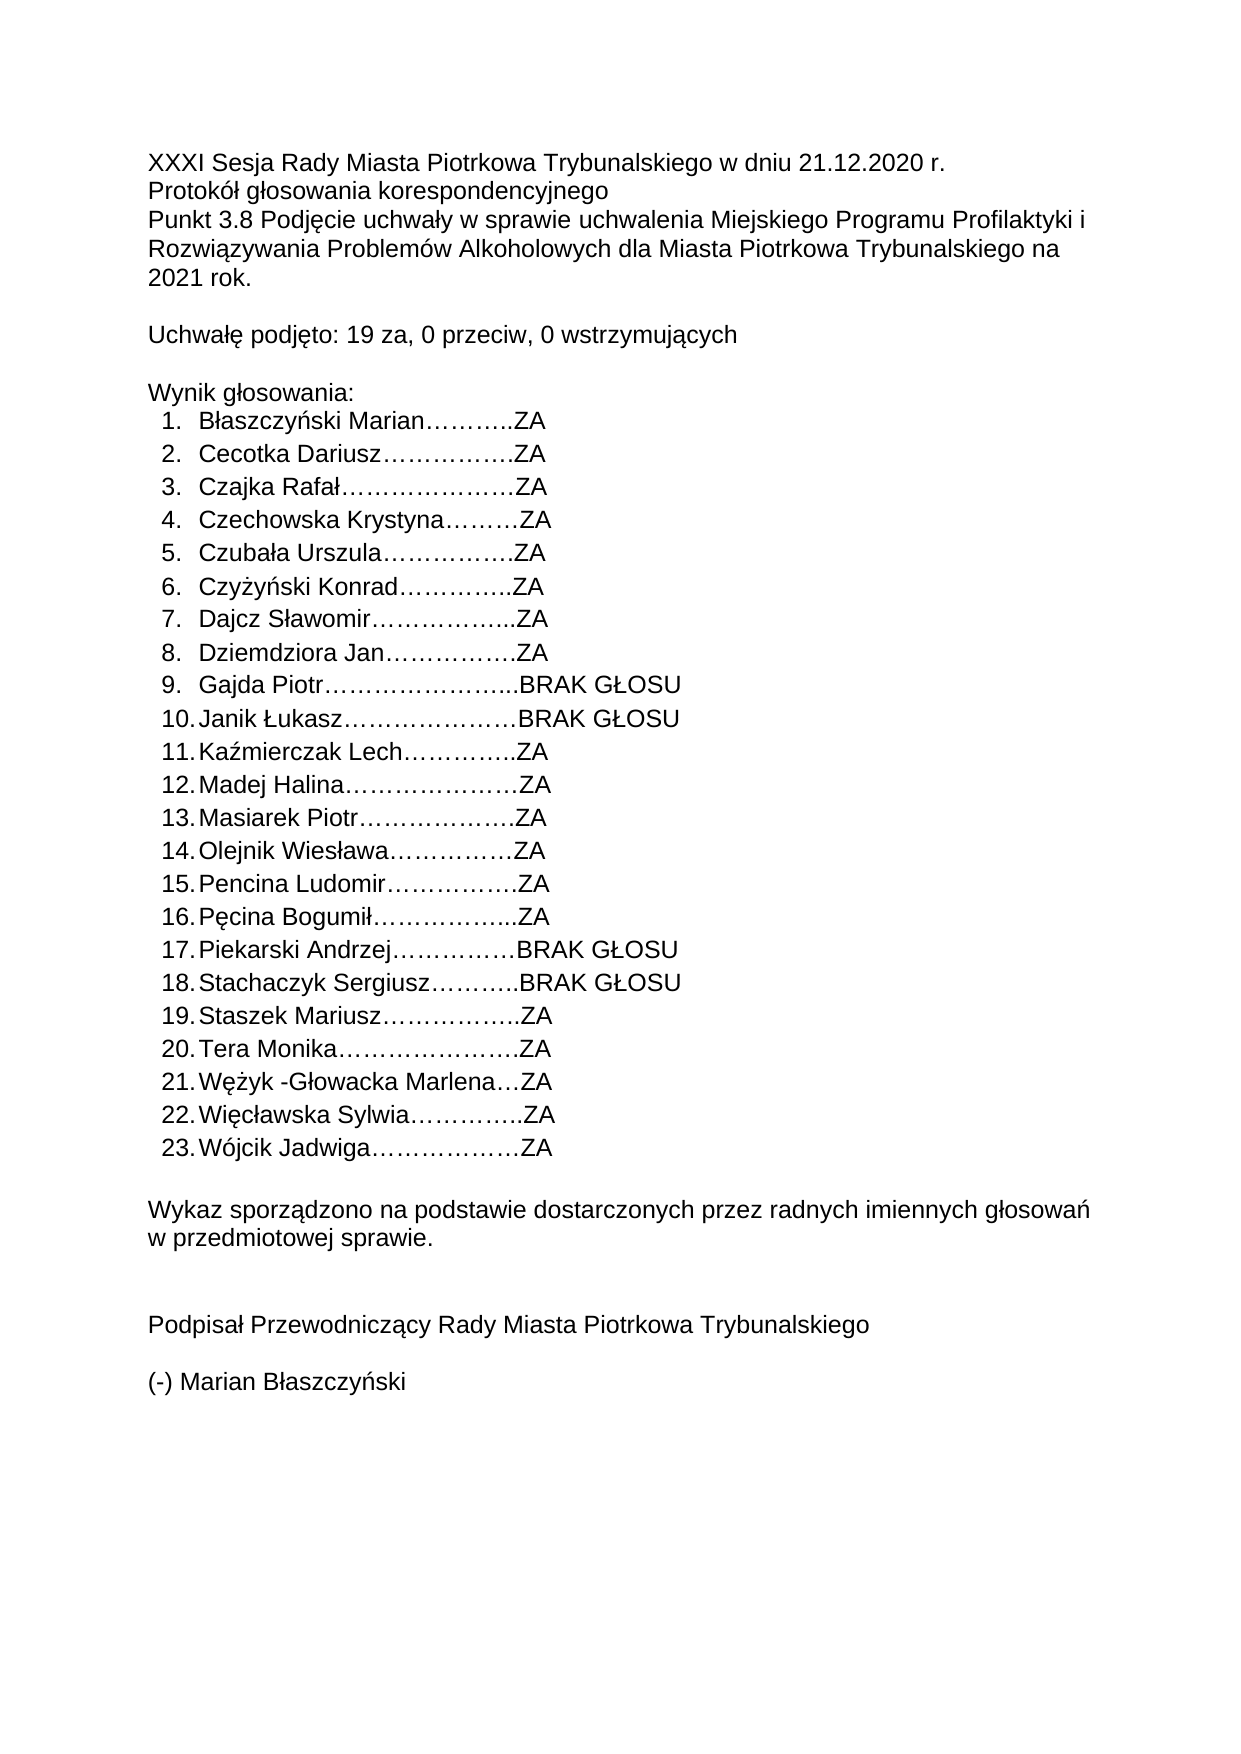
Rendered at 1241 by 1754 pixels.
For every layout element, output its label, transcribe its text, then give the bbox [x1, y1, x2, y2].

text Uchwałę podjęto: 19 za, 0 przeciw, 0 wstrzymujących [148, 320, 1093, 349]
list Tera Monika………………….ZA [161, 1034, 1093, 1062]
text Wykaz sporządzono na podstawie dostarczonych przez radnych imiennych głosowań w przedmiotowej sprawie. [148, 1194, 1093, 1252]
list Pęcina Bogumił……………...ZA [161, 902, 1093, 930]
list Dziemdziora Jan…………….ZA [161, 637, 1093, 666]
text Wynik głosowania: [118, 378, 1093, 406]
text XXXI Sesja Rady Miasta Piotrkowa Trybunalskiego w dniu 21.12.2020 r. [148, 148, 1093, 176]
list Czubała Urszula…………….ZA [161, 538, 1093, 567]
text Podpisał Przewodniczący Rady Miasta Piotrkowa Trybunalskiego [148, 1309, 1093, 1338]
list Gajda Piotr…………………...BRAK GŁOSU [161, 671, 1093, 699]
list Błaszczyński Marian………..ZA [161, 406, 1093, 435]
text Punkt 3.8 Podjęcie uchwały w sprawie uchwalenia Miejskiego Programu Profilaktyki i Rozwiązywania Problemów Alkoholowych dla Miasta Piotrkowa Trybunalskiego na 2021 rok. [148, 205, 1093, 291]
list Staszek Mariusz……………..ZA [161, 1001, 1093, 1029]
list Masiarek Piotr……………….ZA [161, 803, 1093, 831]
list Dajcz Sławomir……………...ZA [161, 604, 1093, 633]
text Protokół głosowania korespondencyjnego [148, 176, 1093, 205]
list Czajka Rafał…………………ZA [161, 472, 1093, 501]
list Kaźmierczak Lech…………..ZA [161, 737, 1093, 765]
list Wójcik Jadwiga………………ZA [161, 1133, 1093, 1162]
list Madej Halina…………………ZA [161, 769, 1093, 798]
list Czechowska Krystyna………ZA [161, 505, 1093, 534]
list Stachaczyk Sergiusz………..BRAK GŁOSU [161, 968, 1093, 996]
list Piekarski Andrzej……………BRAK GŁOSU [161, 935, 1093, 963]
list Cecotka Dariusz…………….ZA [161, 439, 1093, 468]
list Pencina Ludomir…………….ZA [161, 869, 1093, 897]
list Janik Łukasz…………………BRAK GŁOSU [161, 703, 1093, 732]
list Więcławska Sylwia…………..ZA [161, 1100, 1093, 1128]
list Wężyk -Głowacka Marlena…ZA [161, 1067, 1093, 1096]
list Olejnik Wiesława……………ZA [161, 836, 1093, 864]
text (-) Marian Błaszczyński [148, 1367, 1093, 1396]
list Czyżyński Konrad…………..ZA [161, 571, 1093, 600]
